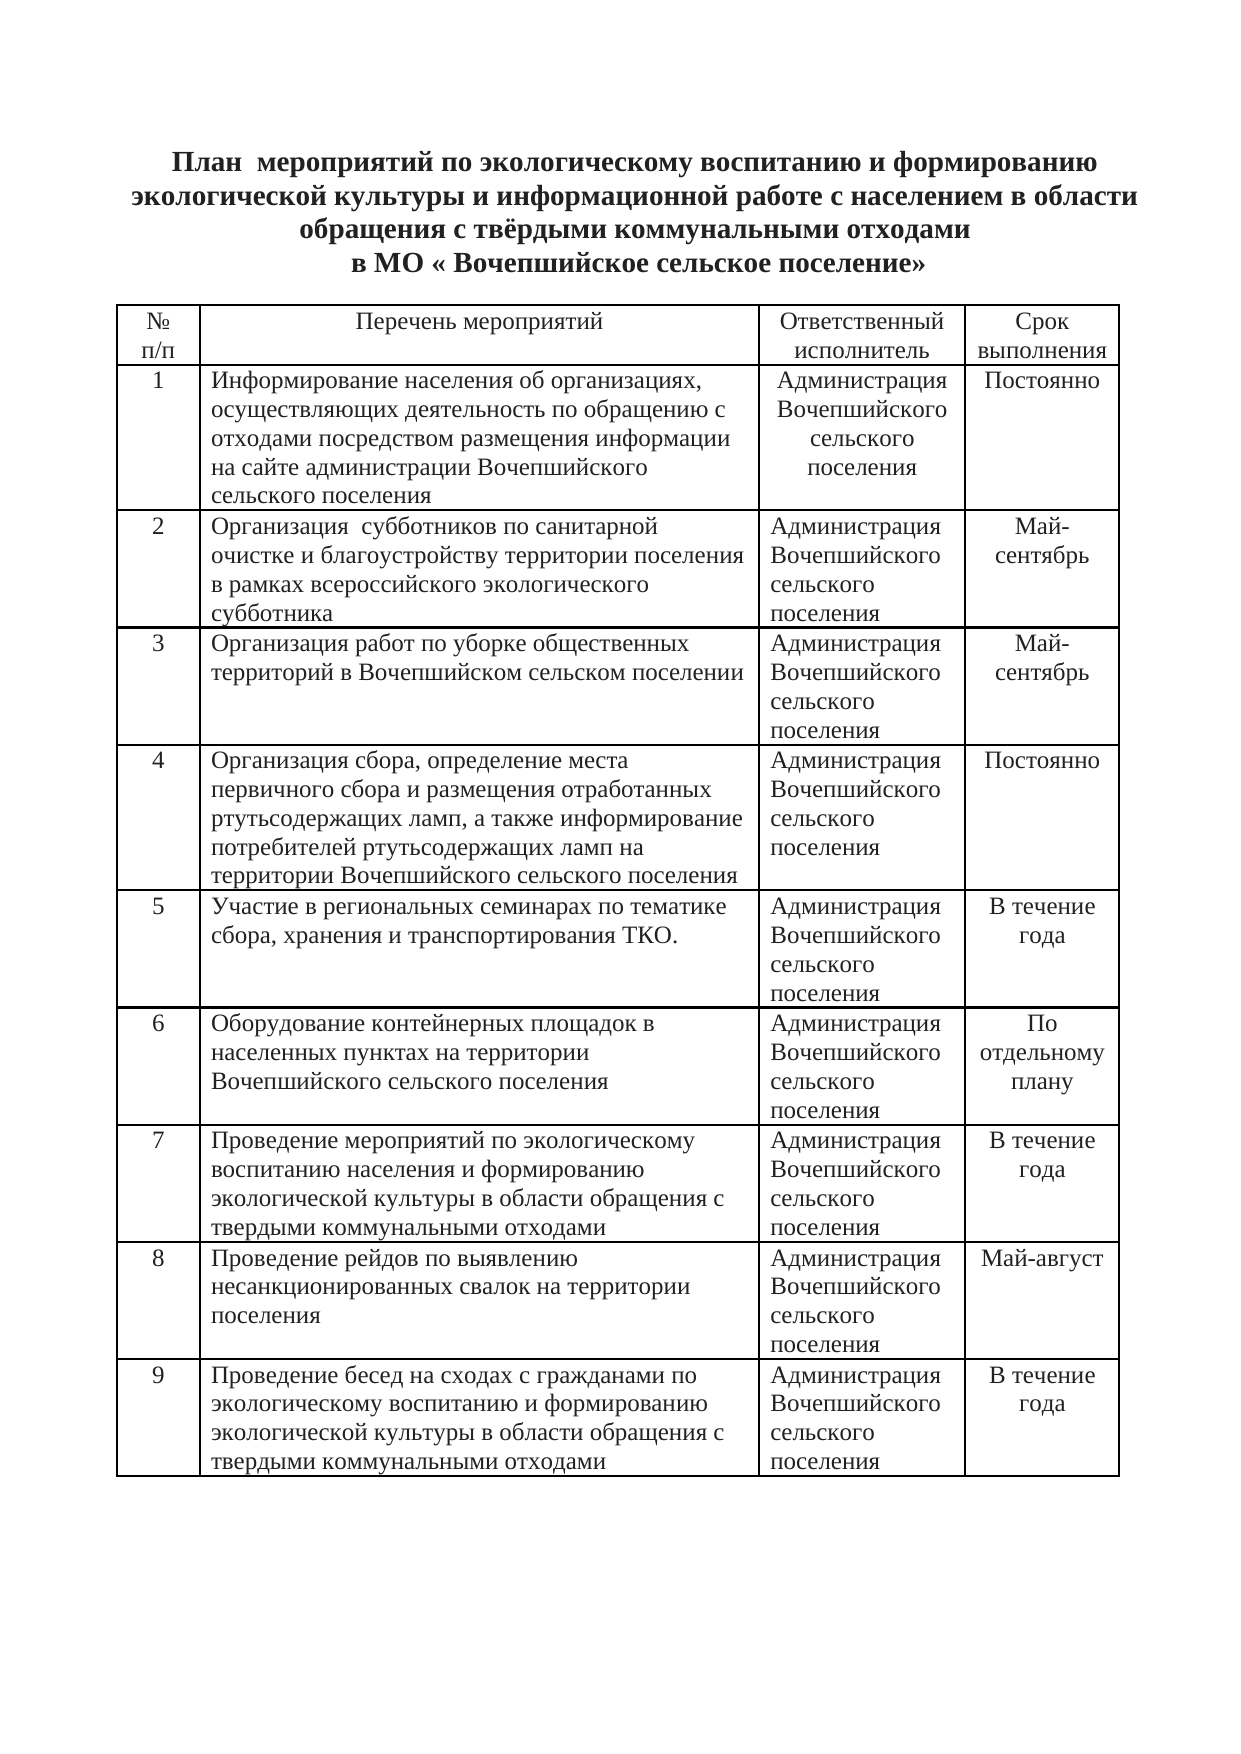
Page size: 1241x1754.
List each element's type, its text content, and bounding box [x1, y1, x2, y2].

table_cell Администрация Вочепшийского сельского поселения [760, 1243, 964, 1358]
table_cell Администрация Вочепшийского сельского поселения [760, 1009, 964, 1123]
text в МО « Вочепшийское сельское поселение» [118, 245, 1152, 279]
table_cell Администрация Вочепшийского сельского поселения [760, 511, 964, 626]
table_cell Участие в региональных семинарах по тематике сбора, хранения и транспортирования ТКО. [201, 891, 758, 1006]
table_cell Администрация Вочепшийского сельского поселения [760, 1126, 964, 1241]
table_cell 3 [118, 629, 199, 743]
table_cell Организация сбора, определение места первичного сбора и размещения отработанных ртутьсодержащих ламп, а также информирование потребителей ртутьсодержащих ламп на территории Вочепшийского сельского поселения [201, 746, 758, 889]
table_cell Проведение бесед на сходах с гражданами по экологическому воспитанию и формированию экологической культуры в области обращения с твердыми коммунальными отходами [201, 1360, 758, 1475]
table_cell 9 [118, 1360, 199, 1475]
table_cell Постоянно [966, 746, 1118, 889]
table_cell Оборудование контейнерных площадок в населенных пунктах на территории Вочепшийского сельского поселения [201, 1009, 758, 1123]
table_cell В течение года [966, 891, 1118, 1006]
table_cell Постоянно [966, 366, 1118, 509]
table_cell Администрация Вочепшийского сельского поселения [760, 1360, 964, 1475]
table_cell Организация работ по уборке общественных территорий в Вочепшийском сельском поселении [201, 629, 758, 743]
table_cell Организация субботников по санитарной очистке и благоустройству территории поселения в рамках всероссийского экологического субботника [201, 511, 758, 626]
table_cell Май-сентябрь [966, 629, 1118, 743]
table_cell По отдельному плану [966, 1009, 1118, 1123]
table_cell Администрация Вочепшийского сельского поселения [760, 891, 964, 1006]
table_cell Информирование населения об организациях, осуществляющих деятельность по обращению с отходами посредством размещения информации на сайте администрации Вочепшийского сельского поселения [201, 366, 758, 509]
table_cell Администрация Вочепшийского сельского поселения [760, 366, 964, 509]
table_header № п/п [118, 306, 199, 363]
table_cell 2 [118, 511, 199, 626]
table_cell Май-сентябрь [966, 511, 1118, 626]
table_cell Проведение мероприятий по экологическому воспитанию населения и формированию экологической культуры в области обращения с твердыми коммунальными отходами [201, 1126, 758, 1241]
table_header Ответственный исполнитель [760, 306, 964, 363]
table_cell 4 [118, 746, 199, 889]
table_cell 5 [118, 891, 199, 1006]
table_cell 1 [118, 366, 199, 509]
table_header Срок выполнения [966, 306, 1118, 363]
table_header Перечень мероприятий [201, 306, 758, 363]
table_cell 7 [118, 1126, 199, 1241]
text План мероприятий по экологическому воспитанию и формированию экологической культуры и информационной работе с населением в области обращения с твёрдыми коммунальными отходами [118, 144, 1152, 245]
table_cell 8 [118, 1243, 199, 1358]
table_cell Май-август [966, 1243, 1118, 1358]
table_cell Администрация Вочепшийского сельского поселения [760, 746, 964, 889]
table_cell Администрация Вочепшийского сельского поселения [760, 629, 964, 743]
table_cell В течение года [966, 1126, 1118, 1241]
table_cell В течение года [966, 1360, 1118, 1475]
table_cell 6 [118, 1009, 199, 1123]
table_cell Проведение рейдов по выявлению несанкционированных свалок на территории поселения [201, 1243, 758, 1358]
